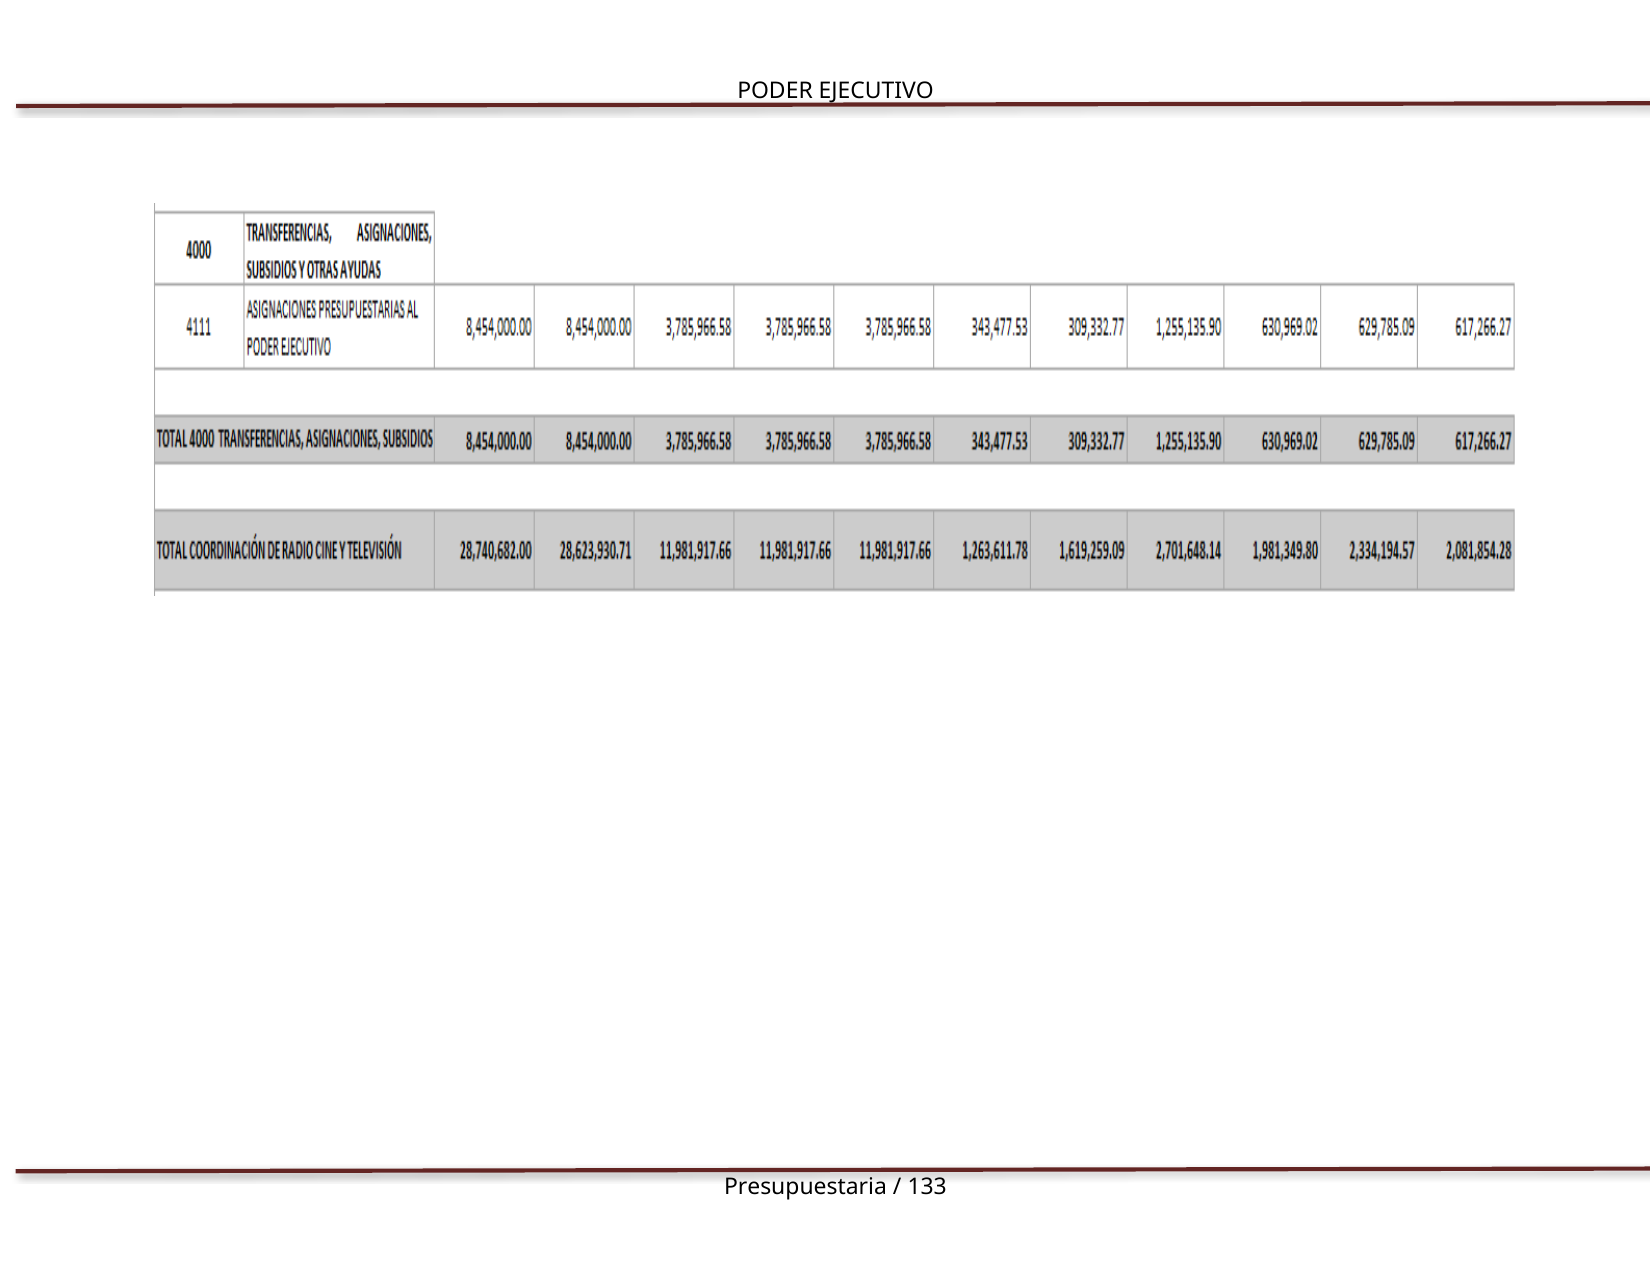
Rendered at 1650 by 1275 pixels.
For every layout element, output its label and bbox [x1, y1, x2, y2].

picture [153, 203, 1517, 596]
